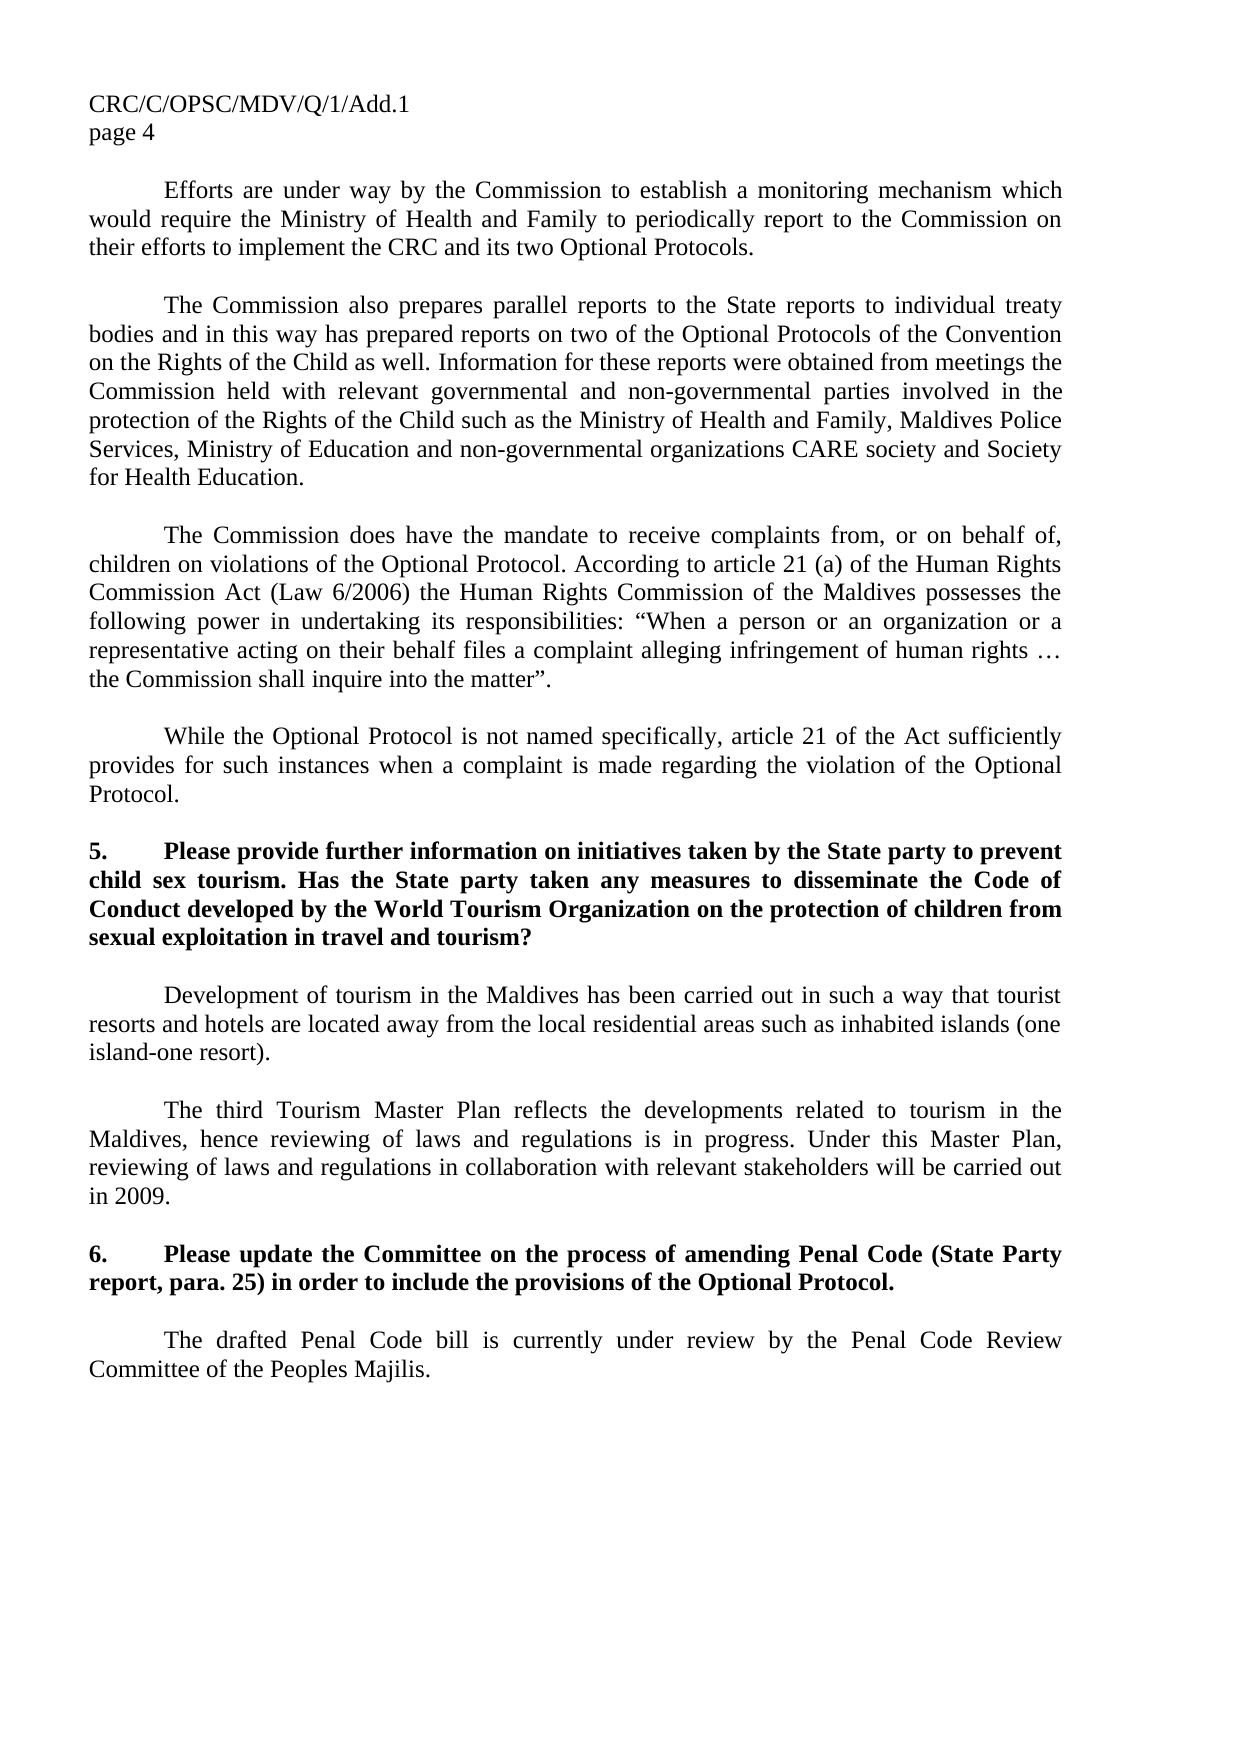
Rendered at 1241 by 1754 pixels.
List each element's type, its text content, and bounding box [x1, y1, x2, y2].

text Development of tourism in the Maldives has been carried out in such a way that tourist resorts and hotels are located away from the local residential areas such as inhabited islands (one island-one resort). [89, 980, 1063, 1066]
text While the Optional Protocol is not named specifically, article 21 of the Act sufficiently provides for such instances when a complaint is made regarding the violation of the Optional Protocol. [89, 721, 1063, 807]
list Please update the Committee on the process of amending Penal Code (State Party report, para. 25) in order to include the provisions of the Optional Protocol. [89, 1239, 1063, 1296]
text The third Tourism Master Plan reflects the developments related to tourism in the Maldives, hence reviewing of laws and regulations is in progress. Under this Master Plan, reviewing of laws and regulations in collaboration with relevant stakeholders will be carried out in 2009. [89, 1095, 1063, 1210]
text The Commission also prepares parallel reports to the State reports to individual treaty bodies and in this way has prepared reports on two of the Optional Protocols of the Convention on the Rights of the Child as well. Information for these reports were obtained from meetings the Commission held with relevant governmental and non-governmental parties involved in the protection of the Rights of the Child such as the Ministry of Health and Family, Maldives Police Services, Ministry of Education and non-governmental organizations CARE society and Society for Health Education. [89, 290, 1063, 491]
list Please provide further information on initiatives taken by the State party to prevent child sex tourism. Has the State party taken any measures to disseminate the Code of Conduct developed by the World Tourism Organization on the protection of children from sexual exploitation in travel and tourism? [89, 836, 1063, 951]
text The Commission does have the mandate to receive complaints from, or on behalf of, children on violations of the Optional Protocol. According to article 21 (a) of the Human Rights Commission Act (Law 6/2006) the Human Rights Commission of the Maldives possesses the following power in undertaking its responsibilities: “When a person or an organization or a representative acting on their behalf files a complaint alleging infringement of human rights … the Commission shall inquire into the matter”. [89, 520, 1063, 692]
text The drafted Penal Code bill is currently under review by the Penal Code Review Committee of the Peoples Majilis. [89, 1325, 1063, 1382]
text Efforts are under way by the Commission to establish a monitoring mechanism which would require the Ministry of Health and Family to periodically report to the Commission on their efforts to implement the CRC and its two Optional Protocols. [89, 175, 1063, 261]
